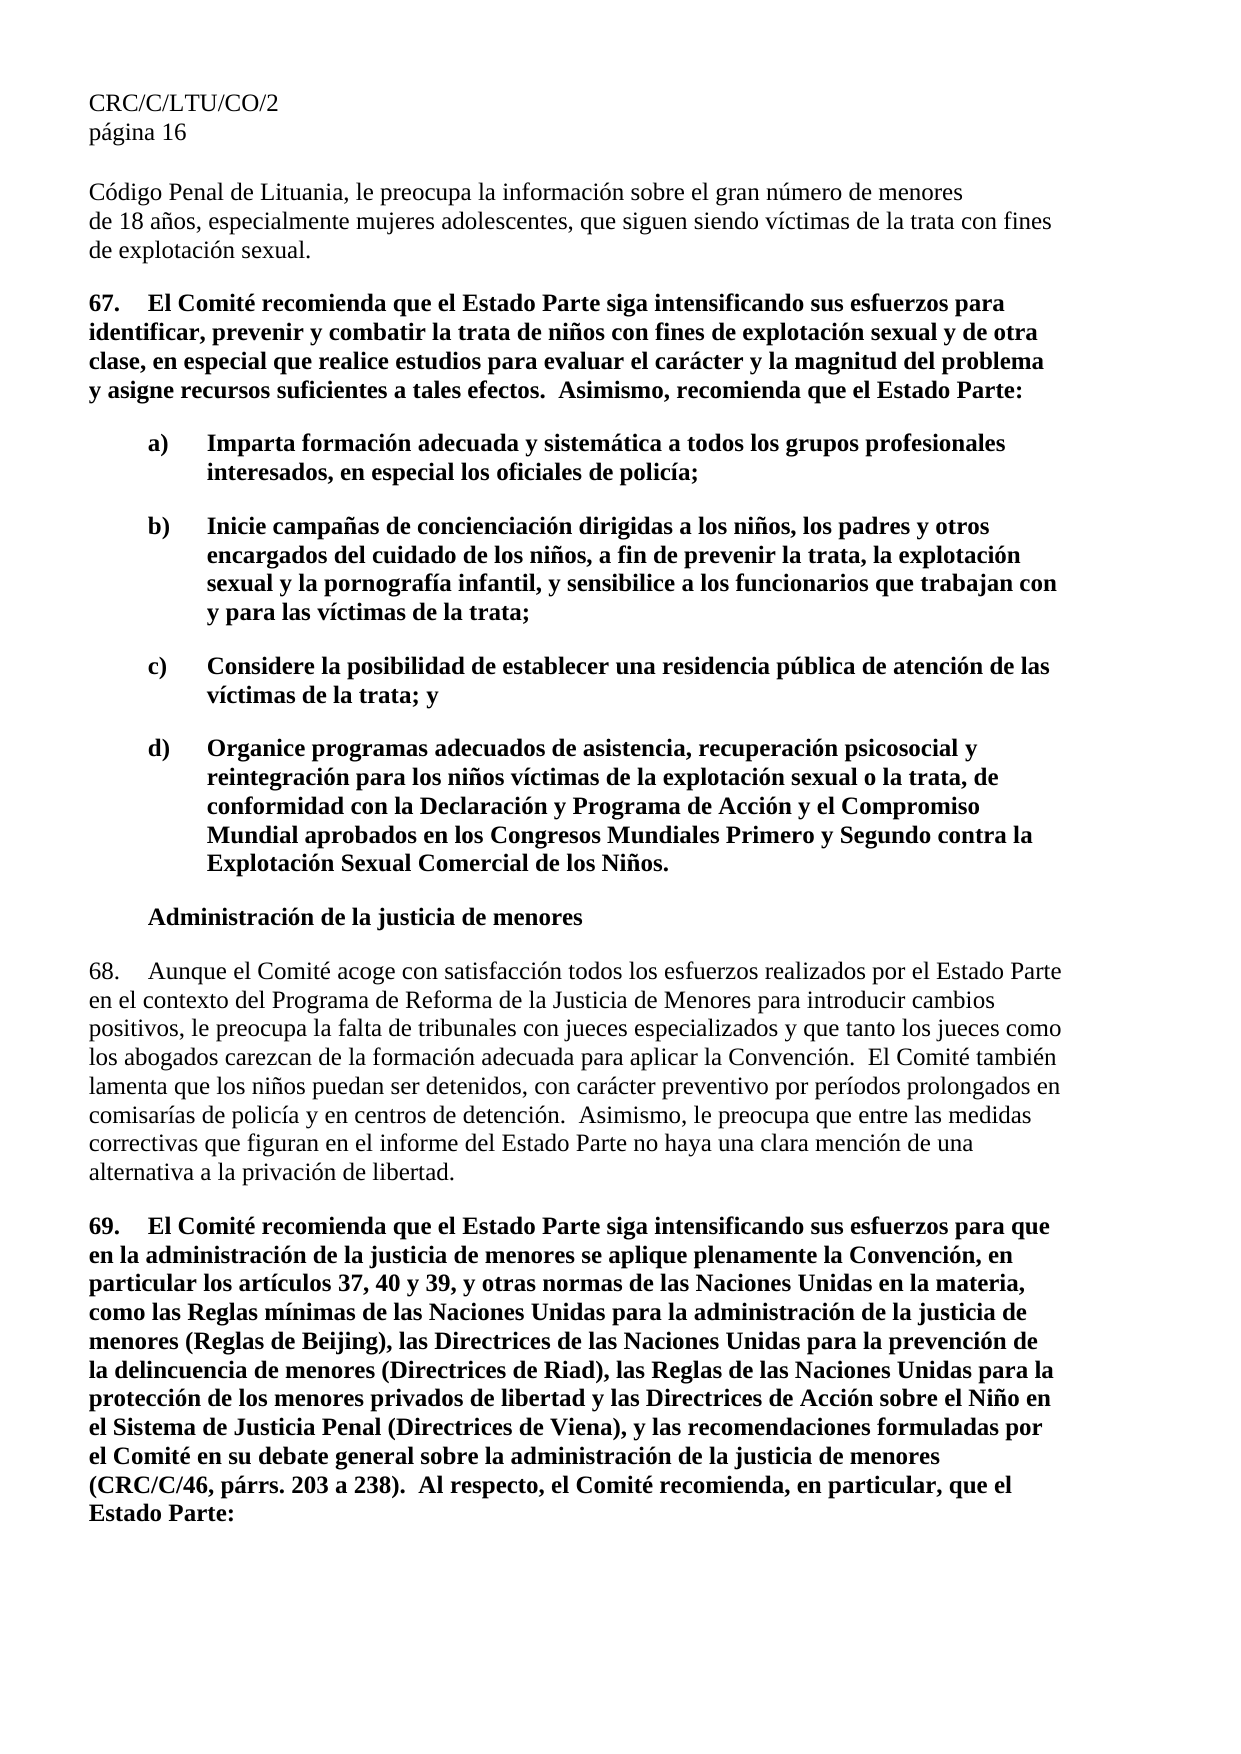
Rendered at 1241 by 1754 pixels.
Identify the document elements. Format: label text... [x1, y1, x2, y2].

text b) Inicie campañas de concienciación dirigidas a los niños, los padres y otros encargados del cuidado de los niños, a fin de prevenir la trata, la explotación sexual y la pornografía infantil, y sensibilice a los funcionarios que trabajan con y para las víctimas de la trata; [148, 511, 1063, 626]
text Administración de la justicia de menores [148, 902, 1063, 931]
text a) Imparta formación adecuada y sistemática a todos los grupos profesionales interesados, en especial los oficiales de policía; [148, 428, 1063, 486]
text 69. El Comité recomienda que el Estado Parte siga intensificando sus esfuerzos para que en la administración de la justicia de menores se aplique plenamente la Convención, en particular los artículos 37, 40 y 39, y otras normas de las Naciones Unidas en la materia, como las Reglas mínimas de las Naciones Unidas para la administración de la justicia de menores (Reglas de Beijing), las Directrices de las Naciones Unidas para la prevención de la delincuencia de menores (Directrices de Riad), las Reglas de las Naciones Unidas para la protección de los menores privados de libertad y las Directrices de Acción sobre el Niño en el Sistema de Justicia Penal (Directrices de Viena), y las recomendaciones formuladas por el Comité en su debate general sobre la administración de la justicia de menores (CRC/C/46, párrs. 203 a 238). Al respecto, el Comité recomienda, en particular, que el Estado Parte: [88, 1211, 1063, 1527]
text d) Organice programas adecuados de asistencia, recuperación psicosocial y reintegración para los niños víctimas de la explotación sexual o la trata, de conformidad con la Declaración y Programa de Acción y el Compromiso Mundial aprobados en los Congresos Mundiales Primero y Segundo contra la Explotación Sexual Comercial de los Niños. [148, 733, 1063, 877]
text 68. Aunque el Comité acoge con satisfacción todos los esfuerzos realizados por el Estado Parte en el contexto del Programa de Reforma de la Justicia de Menores para introducir cambios positivos, le preocupa la falta de tribunales con jueces especializados y que tanto los jueces como los abogados carezcan de la formación adecuada para aplicar la Convención. El Comité también lamenta que los niños puedan ser detenidos, con carácter preventivo por períodos prolongados en comisarías de policía y en centros de detención. Asimismo, le preocupa que entre las medidas correctivas que figuran en el informe del Estado Parte no haya una clara mención de una alternativa a la privación de libertad. [88, 956, 1063, 1186]
text c) Considere la posibilidad de establecer una residencia pública de atención de las víctimas de la trata; y [148, 651, 1063, 708]
text 67. El Comité recomienda que el Estado Parte siga intensificando sus esfuerzos para identificar, prevenir y combatir la trata de niños con fines de explotación sexual y de otra clase, en especial que realice estudios para evaluar el carácter y la magnitud del problema y asigne recursos suficientes a tales efectos. Asimismo, recomienda que el Estado Parte: [88, 288, 1063, 403]
